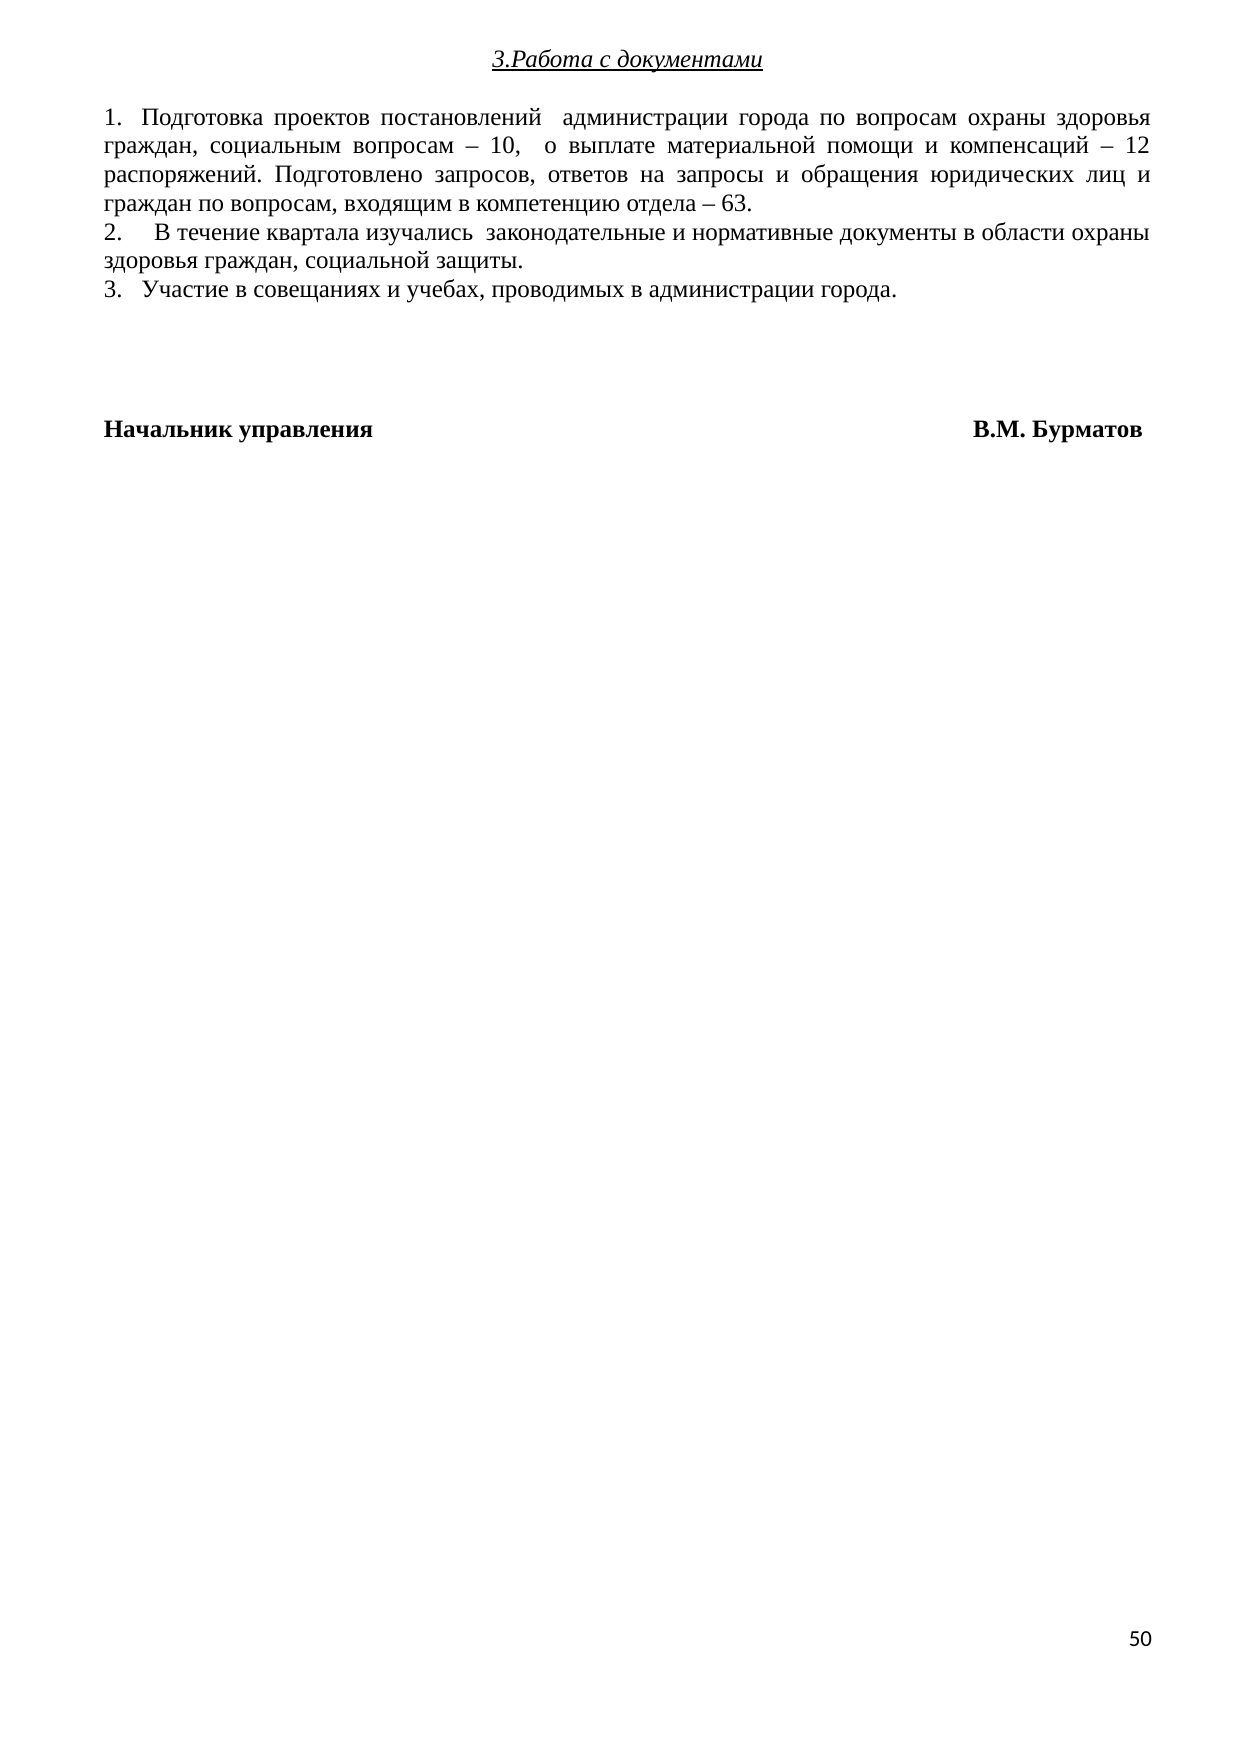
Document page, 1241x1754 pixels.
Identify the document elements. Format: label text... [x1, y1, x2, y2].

list Участие в совещаниях и учебах, проводимых в администрации города. [103, 274, 1152, 303]
list В течение квартала изучались законодательные и нормативные документы в области охраны здоровья граждан, социальной защиты. [103, 217, 1152, 274]
text Начальник управления В.М. Бурматов [103, 414, 1152, 443]
list Подготовка проектов постановлений администрации города по вопросам охраны здоровья граждан, социальным вопросам – 10, о выплате материальной помощи и компенсаций – 12 распоряжений. Подготовлено запросов, ответов на запросы и обращения юридических лиц и граждан по вопросам, входящим в компетенцию отдела – 63. [103, 102, 1152, 217]
text 3.Работа с документами [103, 44, 1152, 73]
